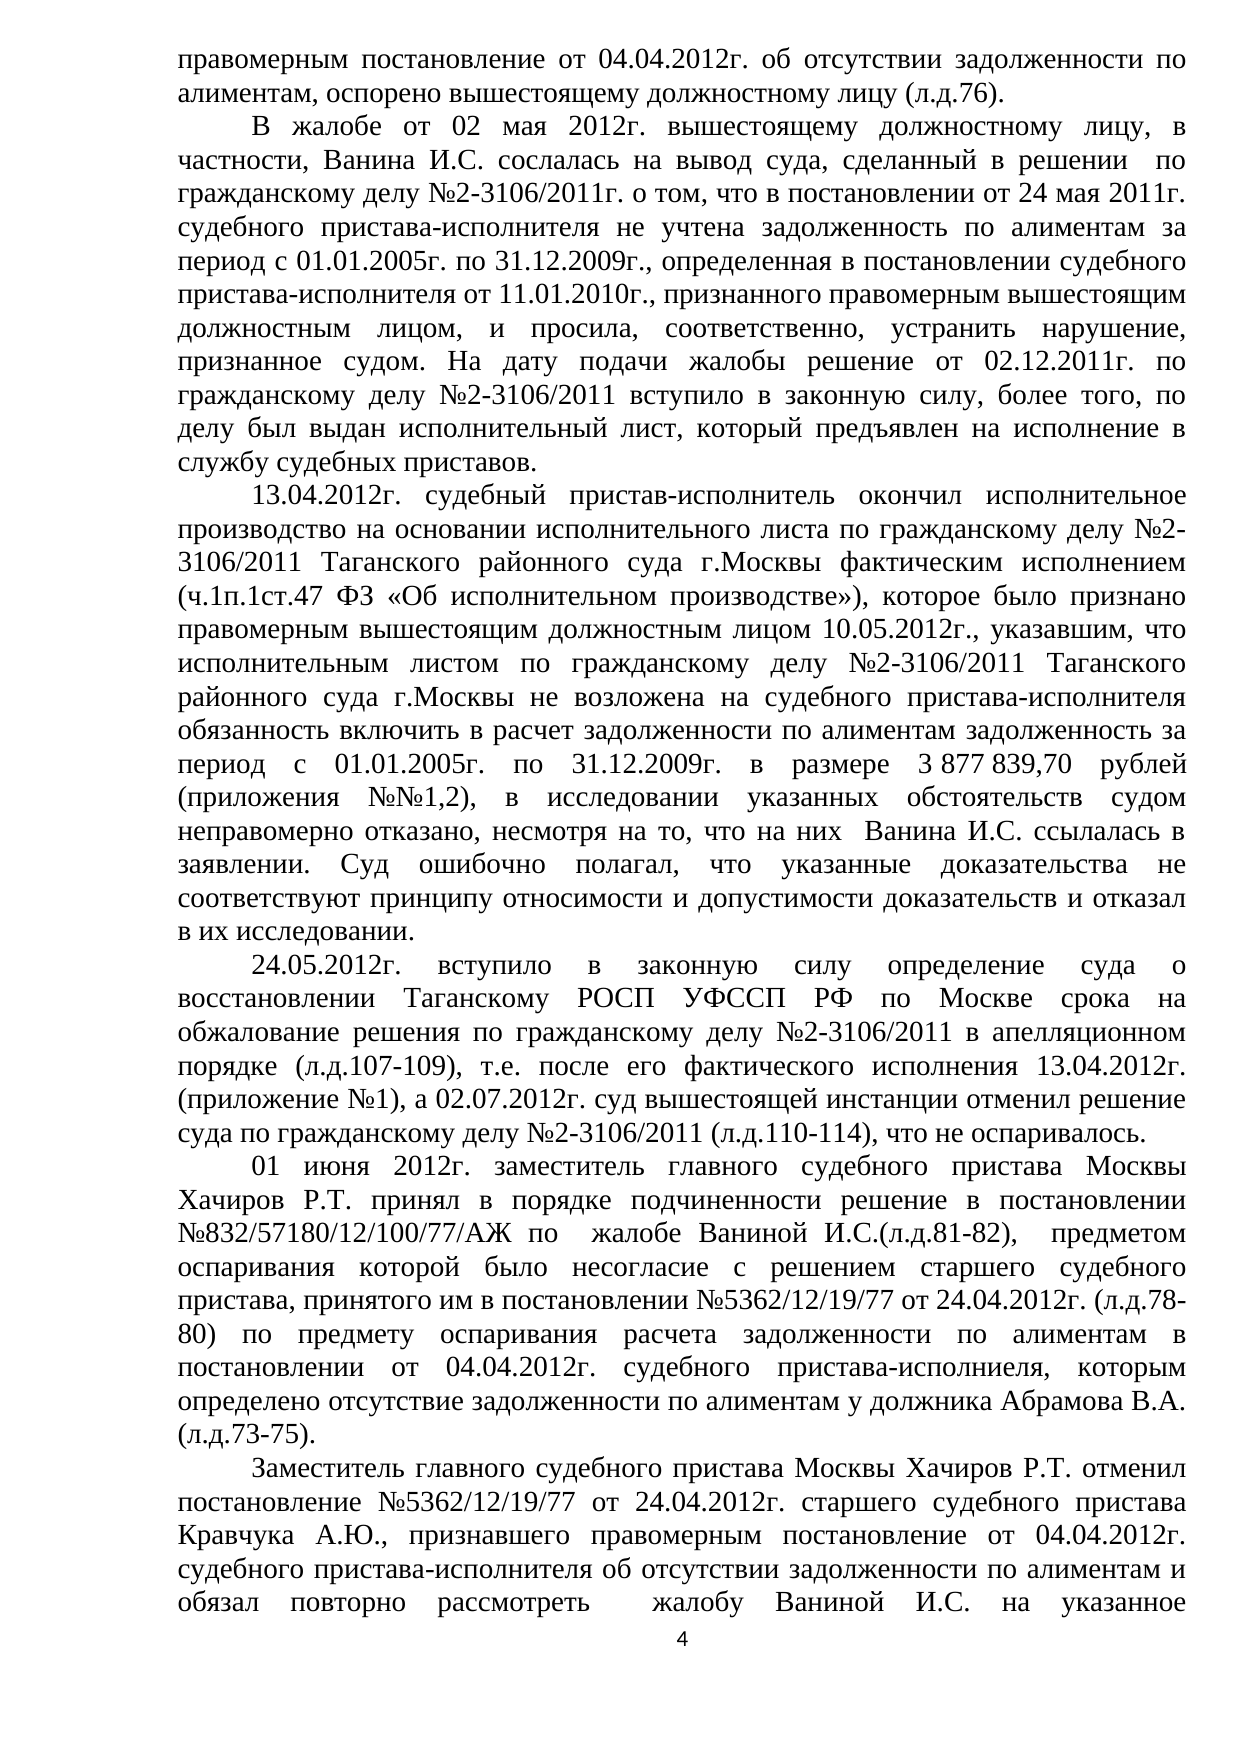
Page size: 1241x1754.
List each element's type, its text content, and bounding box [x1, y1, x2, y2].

text 01 июня 2012г. заместитель главного судебного пристава Москвы Хачиров Р.Т. принял в порядке подчиненности решение в постановлении №832/57180/12/100/77/АЖ по жалобе Ваниной И.С.(л.д.81-82), предметом оспаривания которой было несогласие с решением старшего судебного пристава, принятого им в постановлении №5362/12/19/77 от 24.04.2012г. (л.д.78-80) по предмету оспаривания расчета задолженности по алиментам в постановлении от 04.04.2012г. судебного пристава-исполниеля, которым определено отсутствие задолженности по алиментам у должника Абрамова В.А. (л.д.73-75). [177, 1148, 1187, 1450]
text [177, 41, 1187, 108]
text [177, 1450, 1187, 1618]
text 13.04.2012г. судебный пристав-исполнитель окончил исполнительное производство на основании исполнительного листа по гражданскому делу №2-3106/2011 Таганского районного суда г.Москвы фактическим исполнением (ч.1п.1ст.47 ФЗ «Об исполнительном производстве»), которое было признано правомерным вышестоящим должностным лицом 10.05.2012г., указавшим, что исполнительным листом по гражданскому делу №2-3106/2011 Таганского районного суда г.Москвы не возложена на судебного пристава-исполнителя обязанность включить в расчет задолженности по алиментам задолженность за период с 01.01.2005г. по 31.12.2009г. в размере 3 877 839,70 рублей (приложения №№1,2), в исследовании указанных обстоятельств судом неправомерно отказано, несмотря на то, что на них Ванина И.С. ссылалась в заявлении. Суд ошибочно полагал, что указанные доказательства не соответствуют принципу относимости и допустимости доказательств и отказал в их исследовании. [177, 477, 1187, 947]
text В жалобе от 02 мая 2012г. вышестоящему должностному лицу, в частности, Ванина И.С. сослалась на вывод суда, сделанный в решении по гражданскому делу №2-3106/2011г. о том, что в постановлении от 24 мая 2011г. судебного пристава-исполнителя не учтена задолженность по алиментам за период с 01.01.2005г. по 31.12.2009г., определенная в постановлении судебного пристава-исполнителя от 11.01.2010г., признанного правомерным вышестоящим должностным лицом, и просила, соответственно, устранить нарушение, признанное судом. На дату подачи жалобы решение от 02.12.2011г. по гражданскому делу №2-3106/2011 вступило в законную силу, более того, по делу был выдан исполнительный лист, который предъявлен на исполнение в службу судебных приставов. [177, 108, 1187, 477]
text 24.05.2012г. вступило в законную силу определение суда о восстановлении Таганскому РОСП УФССП РФ по Москве срока на обжалование решения по гражданскому делу №2-3106/2011 в апелляционном порядке (л.д.107-109), т.е. после его фактического исполнения 13.04.2012г. (приложение №1), а 02.07.2012г. суд вышестоящей инстанции отменил решение суда по гражданскому делу №2-3106/2011 (л.д.110-114), что не оспаривалось. [177, 947, 1187, 1148]
